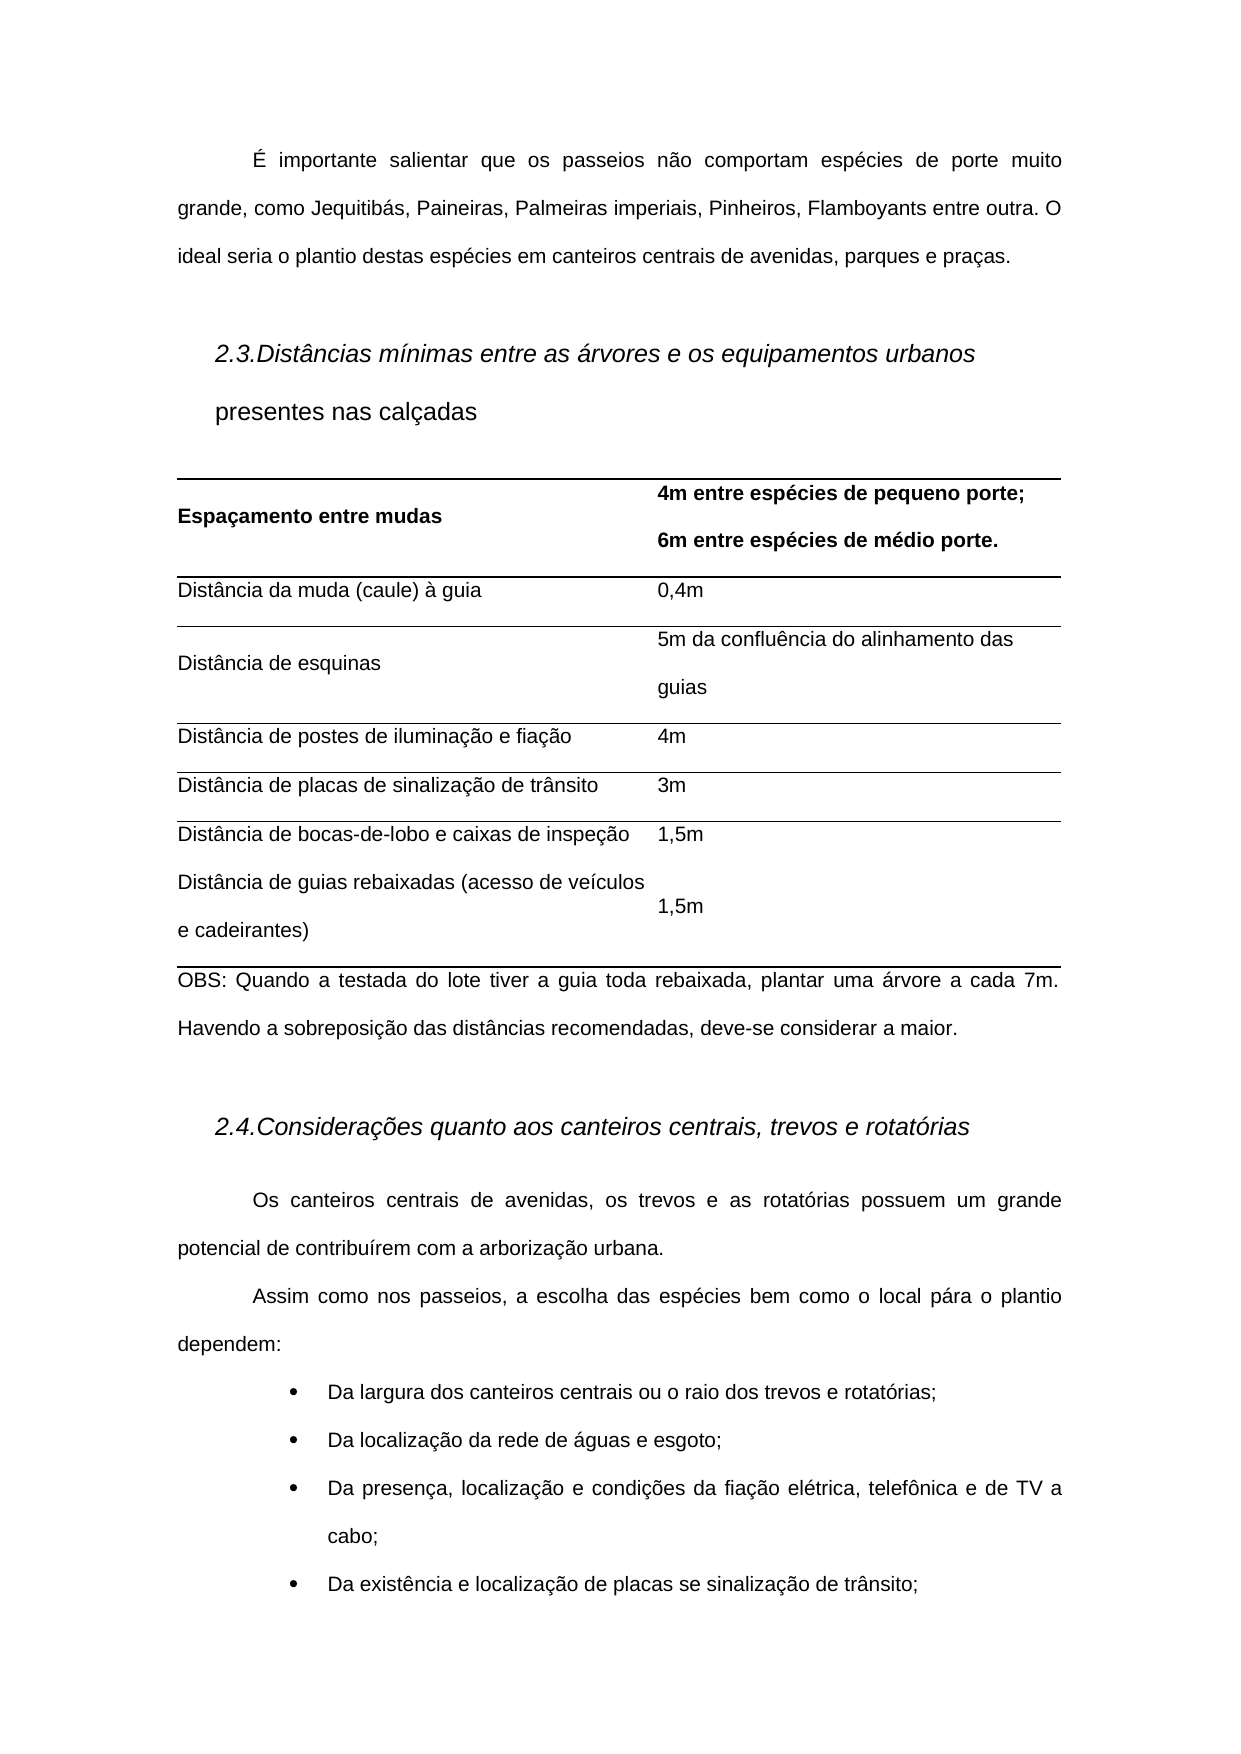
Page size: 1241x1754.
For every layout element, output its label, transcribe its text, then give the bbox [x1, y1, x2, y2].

table_cell Distância de placas de sinalização de trânsito [177, 773, 646, 821]
text Os canteiros centrais de avenidas, os trevos e as rotatórias possuem um grande potencial de contribuírem com a arborização urbana. [177, 1188, 1063, 1260]
table_cell 0,4m [646, 578, 1061, 626]
table_cell Distância de bocas-de-lobo e caixas de inspeção [177, 822, 646, 870]
table_header Espaçamento entre mudas [177, 480, 646, 576]
table_cell Distância de postes de iluminação e fiação [177, 724, 646, 772]
subtitle 2.3.Distâncias mínimas entre as árvores e os equipamentos urbanos [215, 339, 1063, 368]
table_cell 4m [646, 724, 1061, 772]
table_cell 3m [646, 773, 1061, 821]
list Da presença, localização e condições da fiação elétrica, telefônica e de TV a cabo; [290, 1476, 1063, 1548]
list Da localização da rede de águas e esgoto; [290, 1428, 1063, 1452]
list Da existência e localização de placas se sinalização de trânsito; [290, 1572, 1063, 1596]
text OBS: Quando a testada do lote tiver a guia toda rebaixada, plantar uma árvore a cada 7m. Havendo a sobreposição das distâncias recomendadas, deve-se considerar a maior. [177, 968, 1060, 1040]
table_cell 1,5m [646, 822, 1061, 870]
list Da largura dos canteiros centrais ou o raio dos trevos e rotatórias; [290, 1380, 1063, 1404]
table_cell 5m da confluência do alinhamento das guias [646, 627, 1061, 723]
subtitle 2.4.Considerações quanto aos canteiros centrais, trevos e rotatórias [215, 1112, 1063, 1140]
text Assim como nos passeios, a escolha das espécies bem como o local pára o plantio dependem: [177, 1284, 1063, 1356]
table_cell Distância de guias rebaixadas (acesso de veículos e cadeirantes) [177, 870, 646, 966]
table_cell 1,5m [646, 870, 1061, 966]
table_cell Distância da muda (caule) à guia [177, 578, 646, 626]
subtitle presentes nas calçadas [215, 397, 1063, 426]
table_cell Distância de esquinas [177, 627, 646, 723]
table_header 4m entre espécies de pequeno porte; 6m entre espécies de médio porte. [646, 480, 1061, 576]
text É importante salientar que os passeios não comportam espécies de porte muito grande, como Jequitibás, Paineiras, Palmeiras imperiais, Pinheiros, Flamboyants entre outra. O ideal seria o plantio destas espécies em canteiros centrais de avenidas, parques e praças. [177, 148, 1063, 267]
